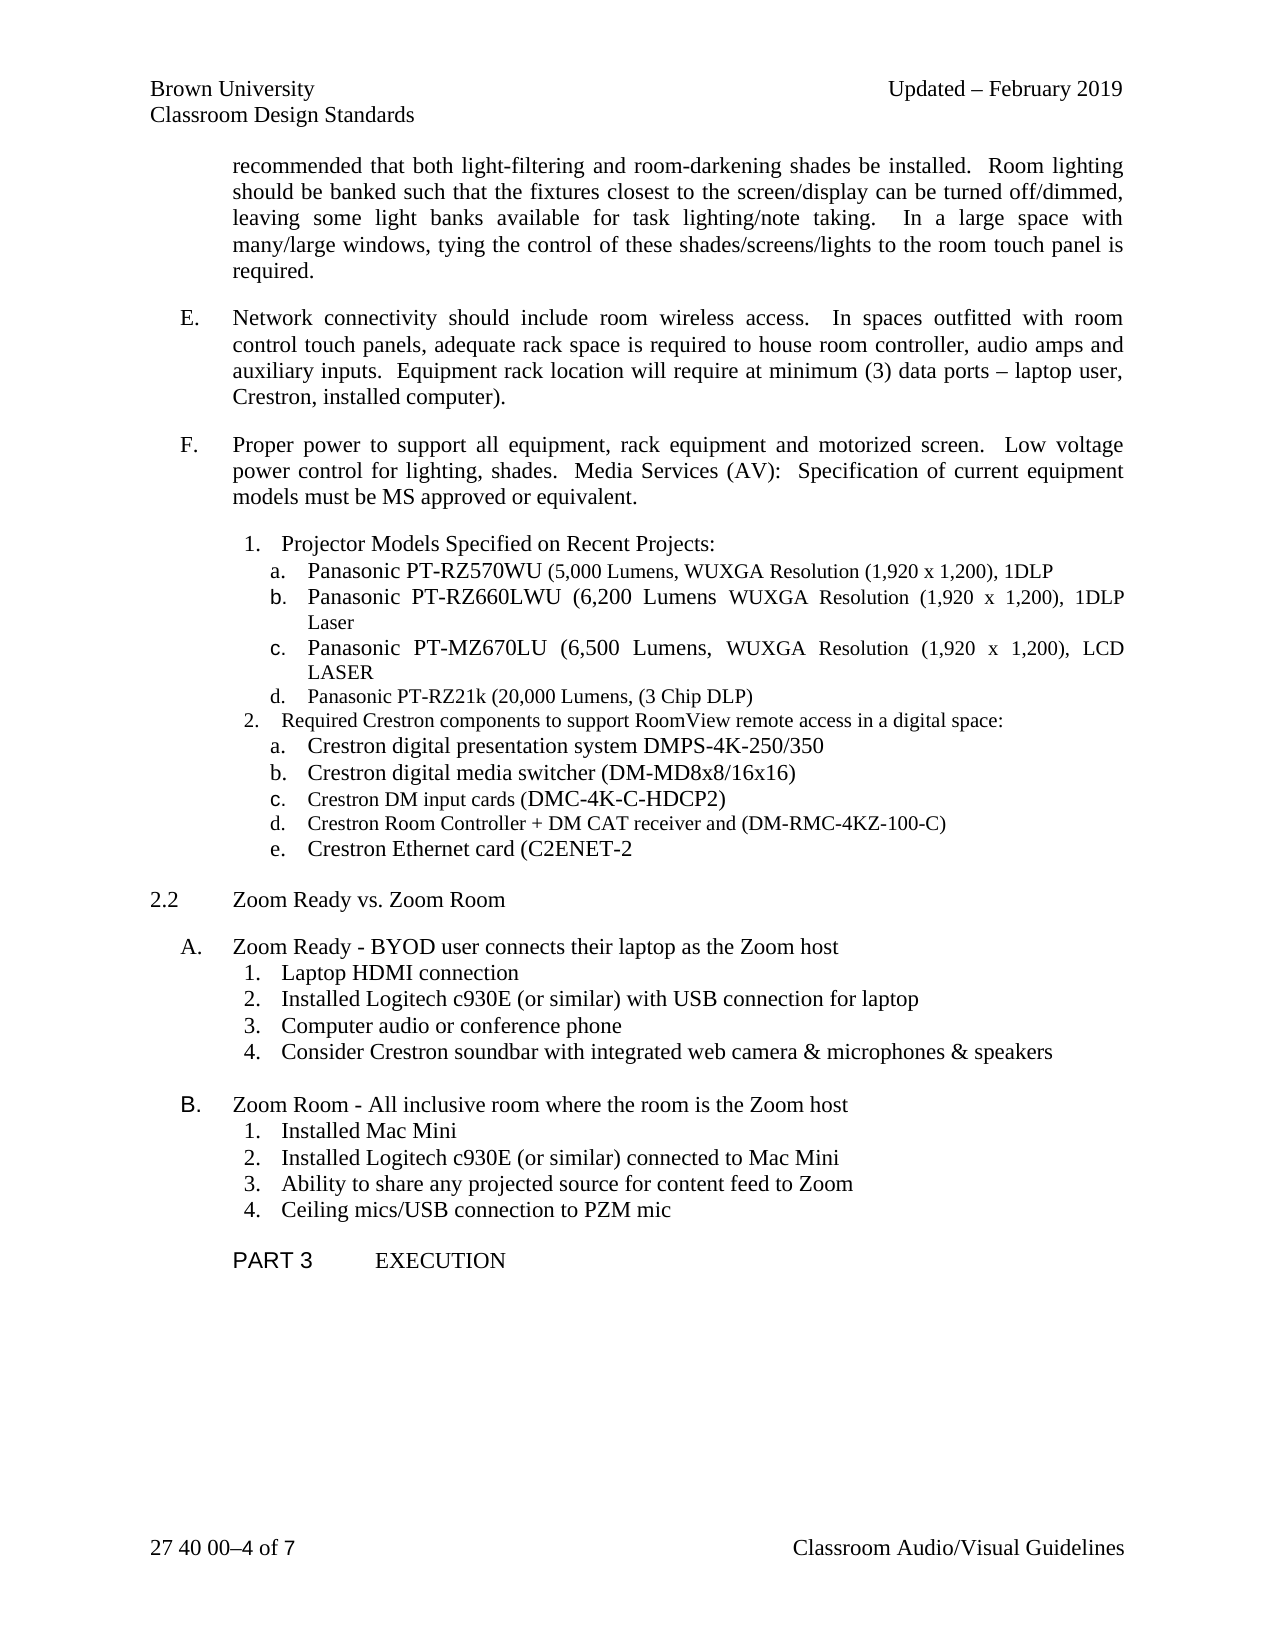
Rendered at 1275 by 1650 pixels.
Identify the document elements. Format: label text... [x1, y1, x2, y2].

list Consider Crestron soundbar with integrated web camera & microphones & speakers [244, 1038, 1125, 1064]
list Panasonic PT-RZ21k (20,000 Lumens, (3 Chip DLP) [270, 684, 1125, 708]
subtitle EXECUTION [232, 1247, 1125, 1273]
subtitle Zoom Ready - BYOD user connects their laptop as the Zoom host [180, 933, 1125, 959]
subtitle Installed Mac Mini [244, 1117, 1125, 1144]
list Computer audio or conference phone [244, 1012, 1125, 1038]
list Zoom Ready vs. Zoom Room [150, 886, 1125, 912]
subtitle Proper power to support all equipment, rack equipment and motorized screen. Low voltage power control for lighting, shades. Media Services (AV): Specification of current equipment models must be MS approved or equivalent. [180, 431, 1125, 510]
subtitle Projector Models Specified on Recent Projects: [244, 531, 1125, 557]
subtitle Laptop HDMI connection [244, 959, 1125, 986]
subtitle Crestron digital presentation system DMPS-4K-250/350 [270, 732, 1125, 758]
subtitle Installed Logitech c930E (or similar) with USB connection for laptop [244, 986, 1125, 1012]
subtitle Crestron DM input cards (DMC-4K-C-HDCP2) [270, 785, 1125, 811]
subtitle Panasonic PT-MZ670LU (6,500 Lumens, WUXGA Resolution (1,920 x 1,200), LCD LASER [270, 634, 1125, 684]
subtitle Required Crestron components to support RoomView remote access in a digital space: [244, 708, 1125, 732]
subtitle Network connectivity should include room wireless access. In spaces outfitted with room control touch panels, adequate rack space is required to house room controller, audio amps and auxiliary inputs. Equipment rack location will require at minimum (3) data ports – laptop user, Crestron, installed computer). [180, 304, 1125, 410]
subtitle Installed Logitech c930E (or similar) connected to Mac Mini [244, 1144, 1125, 1170]
subtitle Crestron Ethernet card (C2ENET-2 [270, 835, 1125, 862]
subtitle Zoom Room - All inclusive room where the room is the Zoom host [180, 1091, 1125, 1117]
subtitle Panasonic PT-RZ660LWU (6,200 Lumens WUXGA Resolution (1,920 x 1,200), 1DLP Laser [270, 583, 1125, 634]
list Ceiling mics/USB connection to PZM mic [244, 1196, 1125, 1223]
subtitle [180, 152, 1125, 283]
list Ability to share any projected source for content feed to Zoom [244, 1170, 1125, 1196]
subtitle Crestron digital media switcher (DM-MD8x8/16x16) [270, 758, 1125, 785]
subtitle Panasonic PT-RZ570WU (5,000 Lumens, WUXGA Resolution (1,920 x 1,200), 1DLP [270, 557, 1125, 583]
subtitle Crestron Room Controller + DM CAT receiver and (DM-RMC-4KZ-100-C) [270, 811, 1125, 835]
